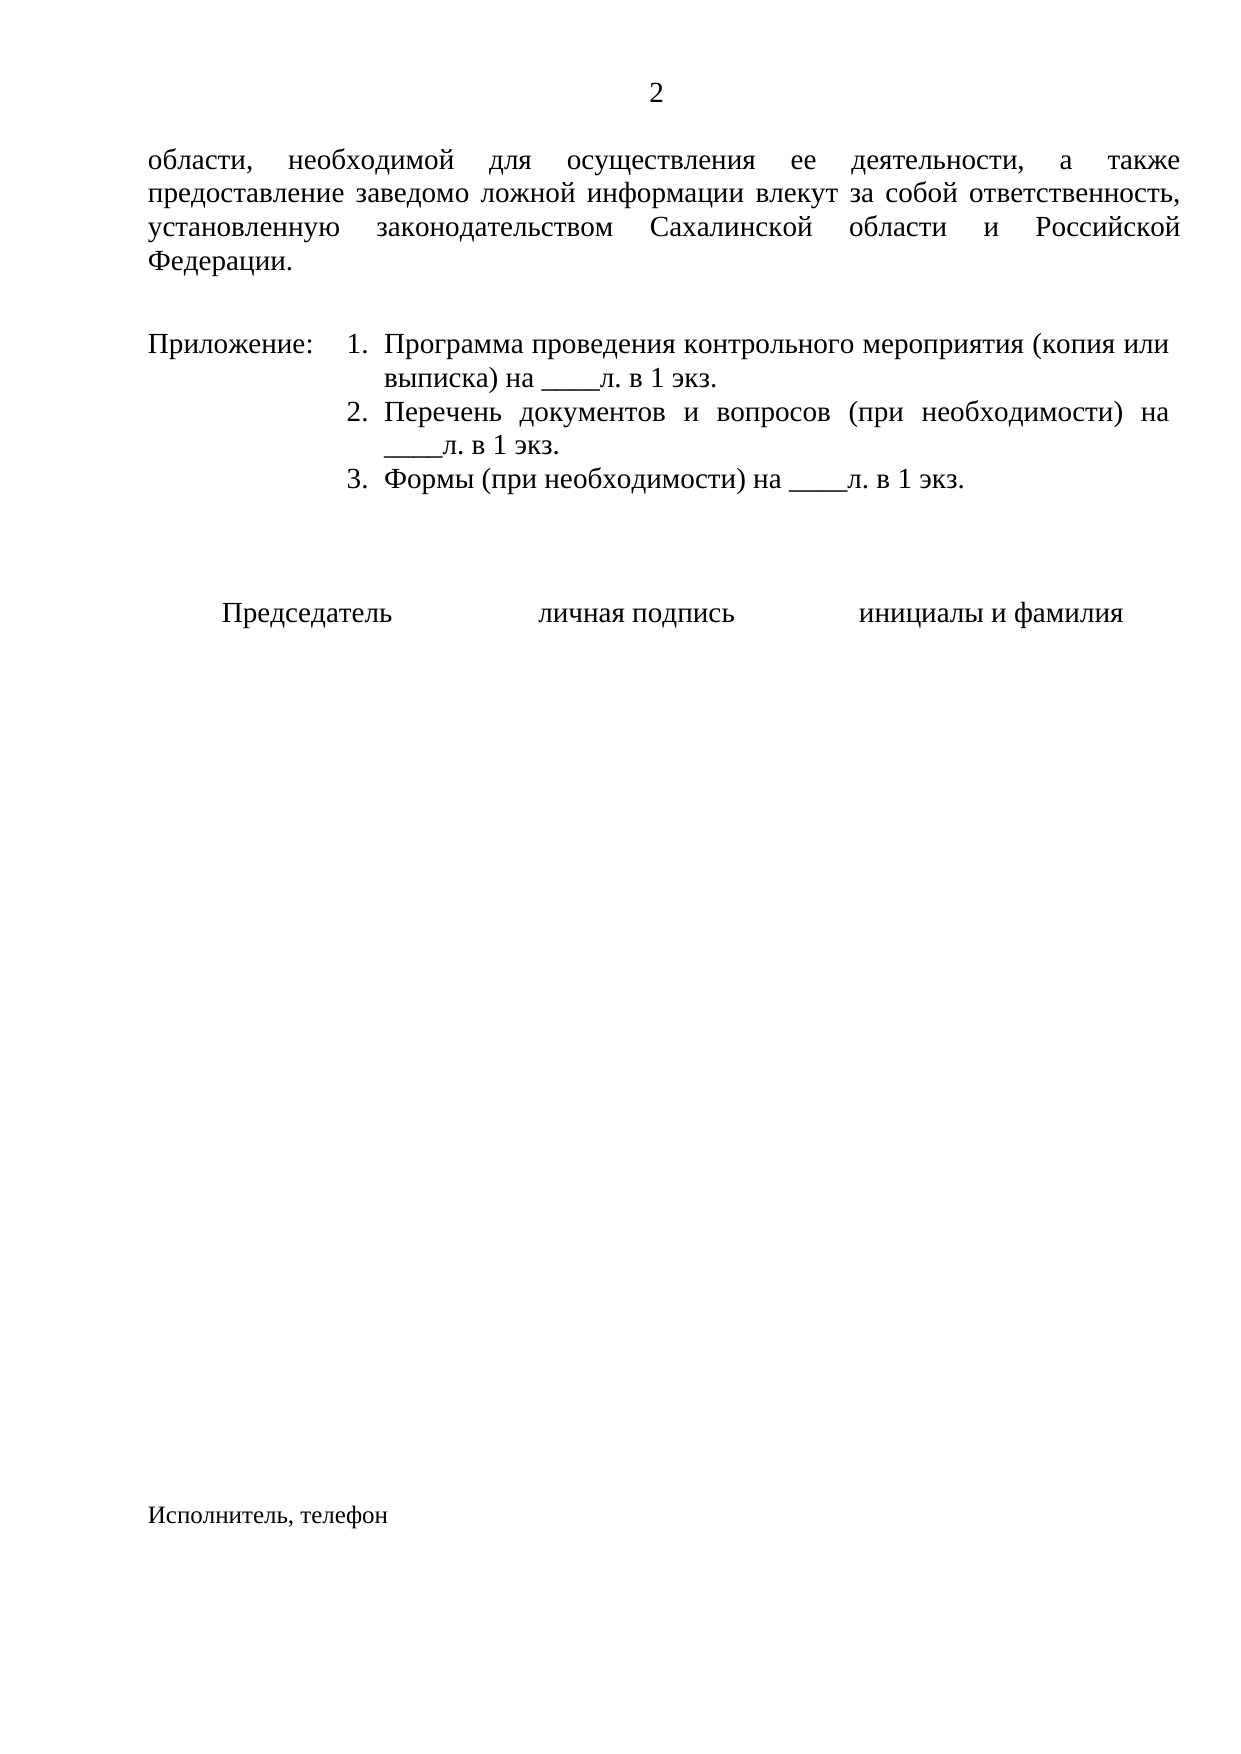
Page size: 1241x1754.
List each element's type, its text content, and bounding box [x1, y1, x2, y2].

text Председатель личная подпись инициалы и фамилия [148, 595, 1211, 628]
text Исполнитель, телефон [148, 1501, 1181, 1529]
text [148, 142, 1181, 276]
table_header Программа проведения контрольного мероприятия (копия или выписка) на ____л. в 1 экз. Перечень документов и вопросов (при необходимости) на ____л. в 1 экз. Формы (при необходимости) на ____л. в 1 экз. [340, 327, 1181, 494]
table_header Приложение: [136, 327, 340, 494]
